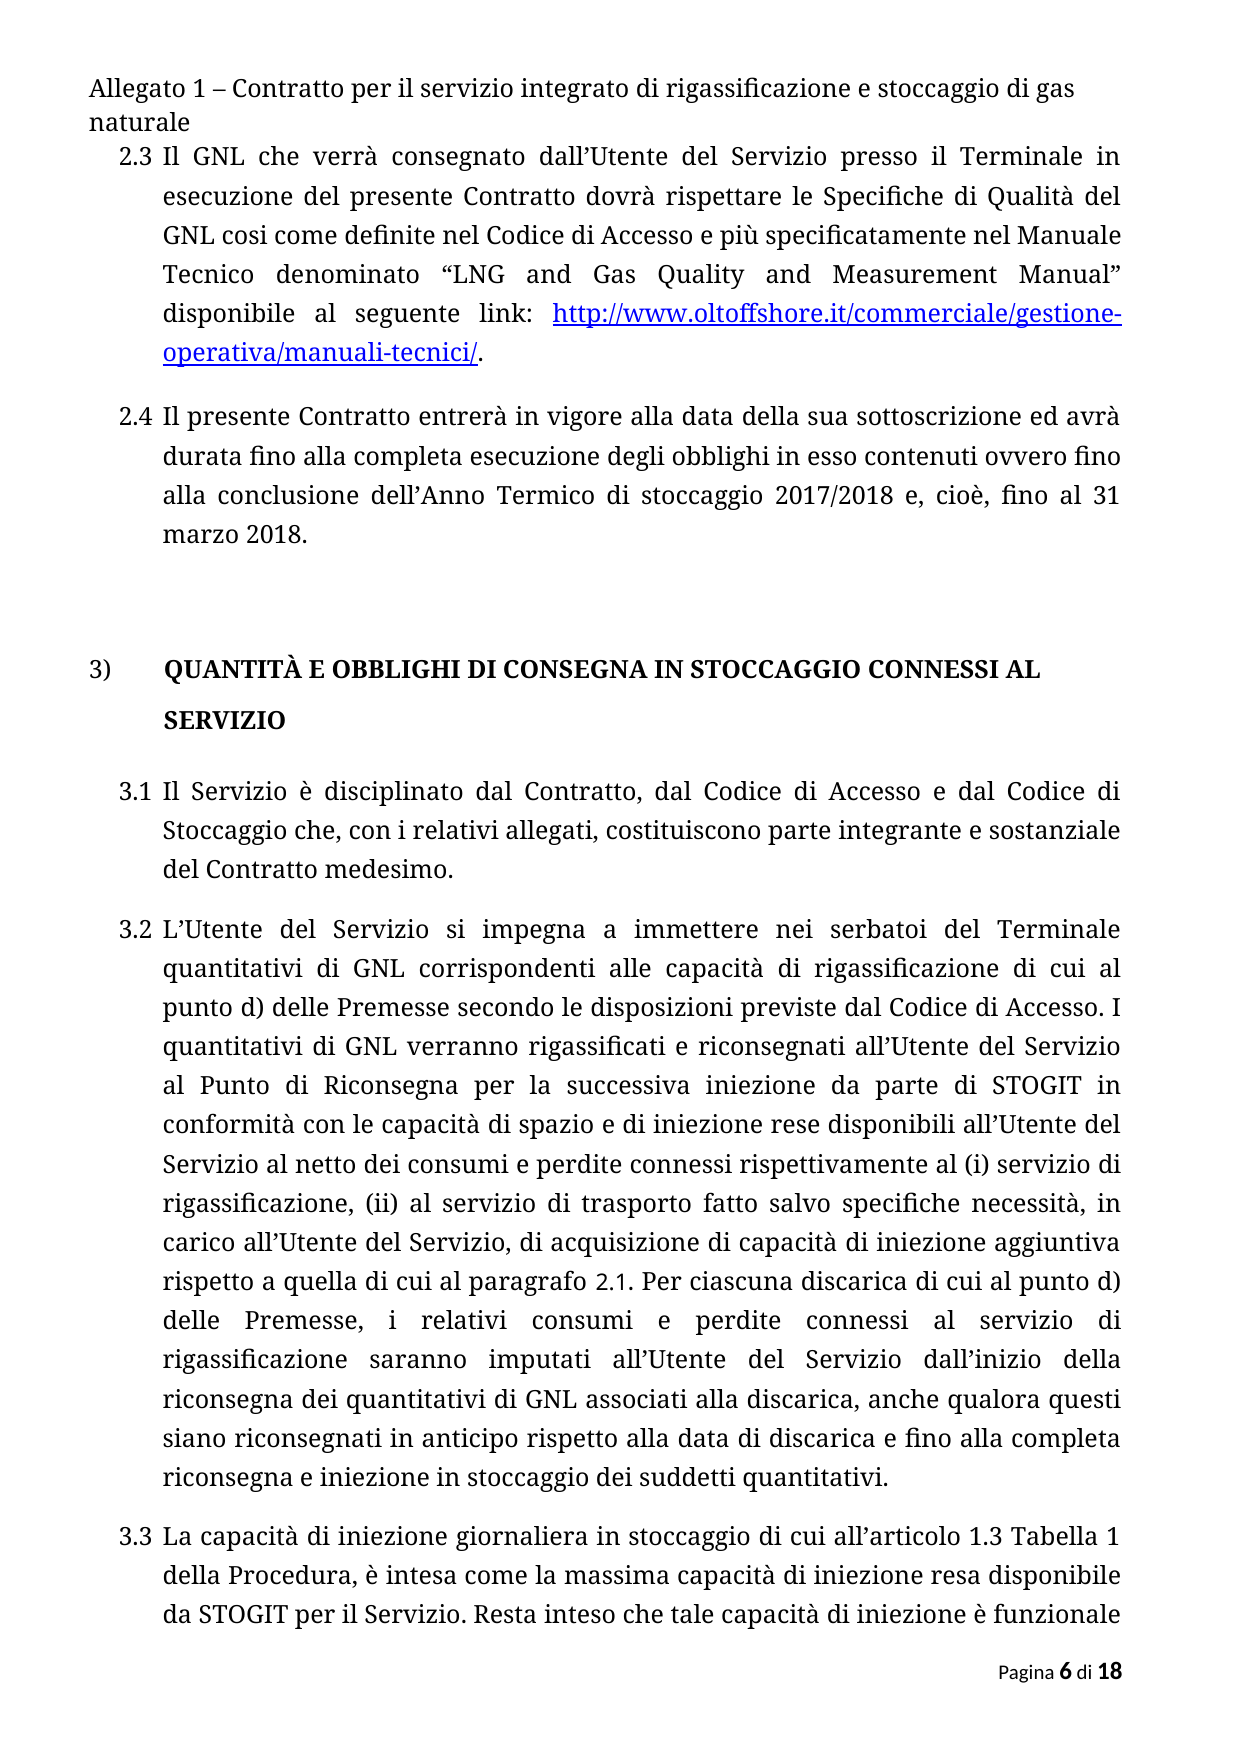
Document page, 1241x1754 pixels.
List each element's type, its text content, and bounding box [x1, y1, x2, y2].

list Il GNL che verrà consegnato dall’Utente del Servizio presso il Terminale in esecuzione del presente Contratto dovrà rispettare le Specifiche di Qualità del GNL cosi come definite nel Codice di Accesso e più specificatamente nel Manuale Tecnico denominato “LNG and Gas Quality and Measurement Manual” disponibile al seguente link: http://www.oltoffshore.it/commerciale/gestione-operativa/manuali-tecnici/. [118, 139, 1122, 369]
list QUANTITÀ E OBBLIGHI DI CONSEGNA IN STOCCAGGIO CONNESSI AL SERVIZIO [89, 652, 1122, 737]
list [118, 1519, 1122, 1631]
list Il Servizio è disciplinato dal Contratto, dal Codice di Accesso e dal Codice di Stoccaggio che, con i relativi allegati, costituiscono parte integrante e sostanziale del Contratto medesimo. [118, 774, 1122, 886]
list L’Utente del Servizio si impegna a immettere nei serbatoi del Terminale quantitativi di GNL corrispondenti alle capacità di rigassificazione di cui al punto d) delle Premesse secondo le disposizioni previste dal Codice di Accesso. I quantitativi di GNL verranno rigassificati e riconsegnati all’Utente del Servizio al Punto di Riconsegna per la successiva iniezione da parte di STOGIT in conformità con le capacità di spazio e di iniezione rese disponibili all’Utente del Servizio al netto dei consumi e perdite connessi rispettivamente al (i) servizio di rigassificazione, (ii) al servizio di trasporto fatto salvo specifiche necessità, in carico all’Utente del Servizio, di acquisizione di capacità di iniezione aggiuntiva rispetto a quella di cui al paragrafo 2.1. Per ciascuna discarica di cui al punto d) delle Premesse, i relativi consumi e perdite connessi al servizio di rigassificazione saranno imputati all’Utente del Servizio dall’inizio della riconsegna dei quantitativi di GNL associati alla discarica, anche qualora questi siano riconsegnati in anticipo rispetto alla data di discarica e fino alla completa riconsegna e iniezione in stoccaggio dei suddetti quantitativi. [118, 911, 1122, 1494]
list Il presente Contratto entrerà in vigore alla data della sua sottoscrizione ed avrà durata fino alla completa esecuzione degli obblighi in esso contenuti ovvero fino alla conclusione dell’Anno Termico di stoccaggio 2017/2018 e, cioè, fino al 31 marzo 2018. [118, 399, 1122, 551]
